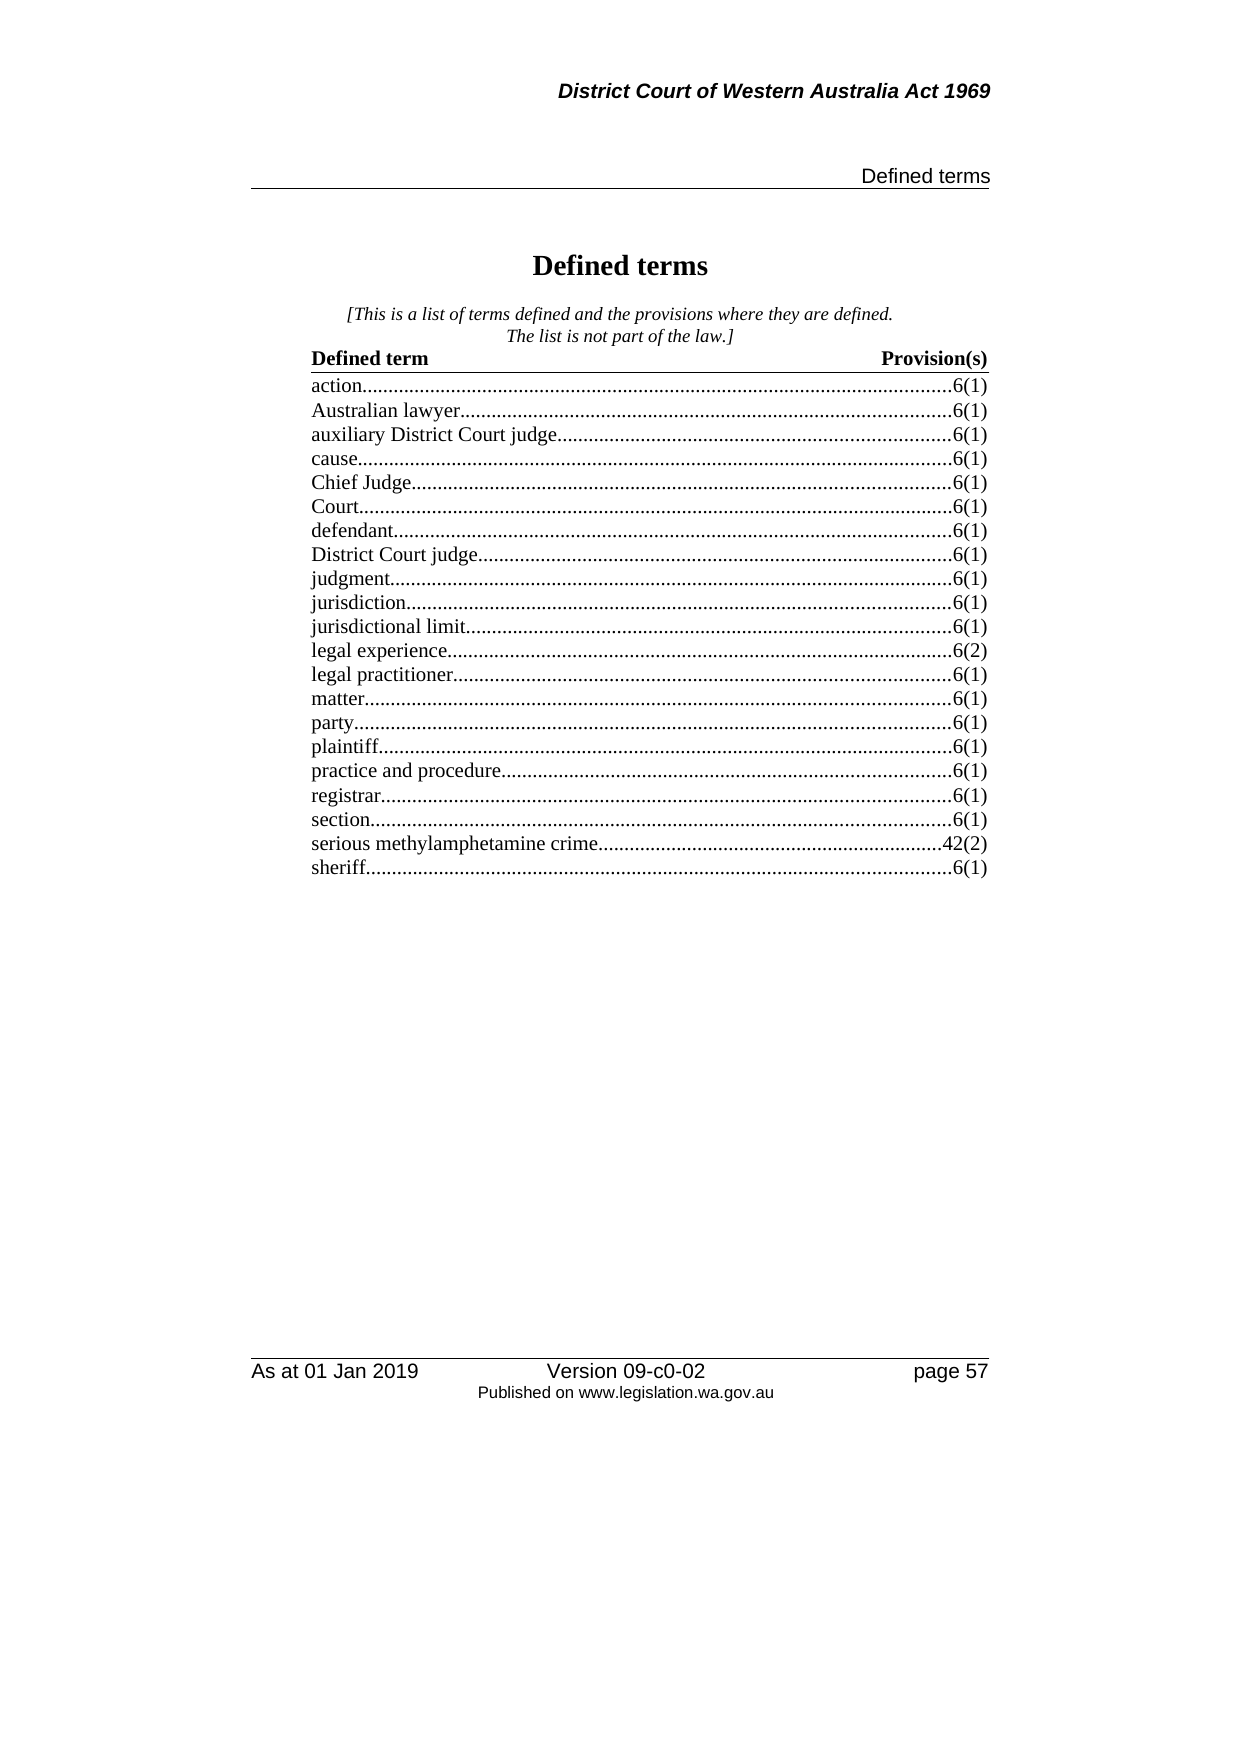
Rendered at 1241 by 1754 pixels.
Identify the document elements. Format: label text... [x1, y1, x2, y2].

text matter 6(1) [311, 686, 929, 710]
text defendant 6(1) [311, 518, 929, 542]
text Defined term Provision(s) [311, 346, 989, 372]
subtitle Defined terms [251, 248, 989, 282]
text legal experience 6(2) [311, 638, 929, 662]
text plaintiff 6(1) [311, 734, 929, 758]
text auxiliary District Court judge 6(1) [311, 422, 929, 446]
text jurisdictional limit 6(1) [311, 614, 929, 638]
text Court 6(1) [311, 494, 929, 518]
text party 6(1) [311, 710, 929, 734]
text judgment 6(1) [311, 566, 929, 590]
text Australian lawyer 6(1) [311, 397, 929, 422]
text Chief Judge 6(1) [311, 470, 929, 494]
text legal practitioner 6(1) [311, 662, 929, 686]
text cause 6(1) [311, 446, 929, 470]
text registrar 6(1) [311, 782, 929, 807]
text action 6(1) [311, 373, 929, 397]
text serious methylamphetamine crime 42(2) [311, 831, 929, 855]
text sheriff 6(1) [311, 855, 929, 879]
text District Court judge 6(1) [311, 542, 929, 566]
text jurisdiction 6(1) [311, 590, 929, 614]
text [This is a list of terms defined and the provisions where they are defined. The list is not part of the law.] [339, 303, 901, 346]
text practice and procedure 6(1) [311, 758, 929, 782]
text section 6(1) [311, 807, 929, 831]
